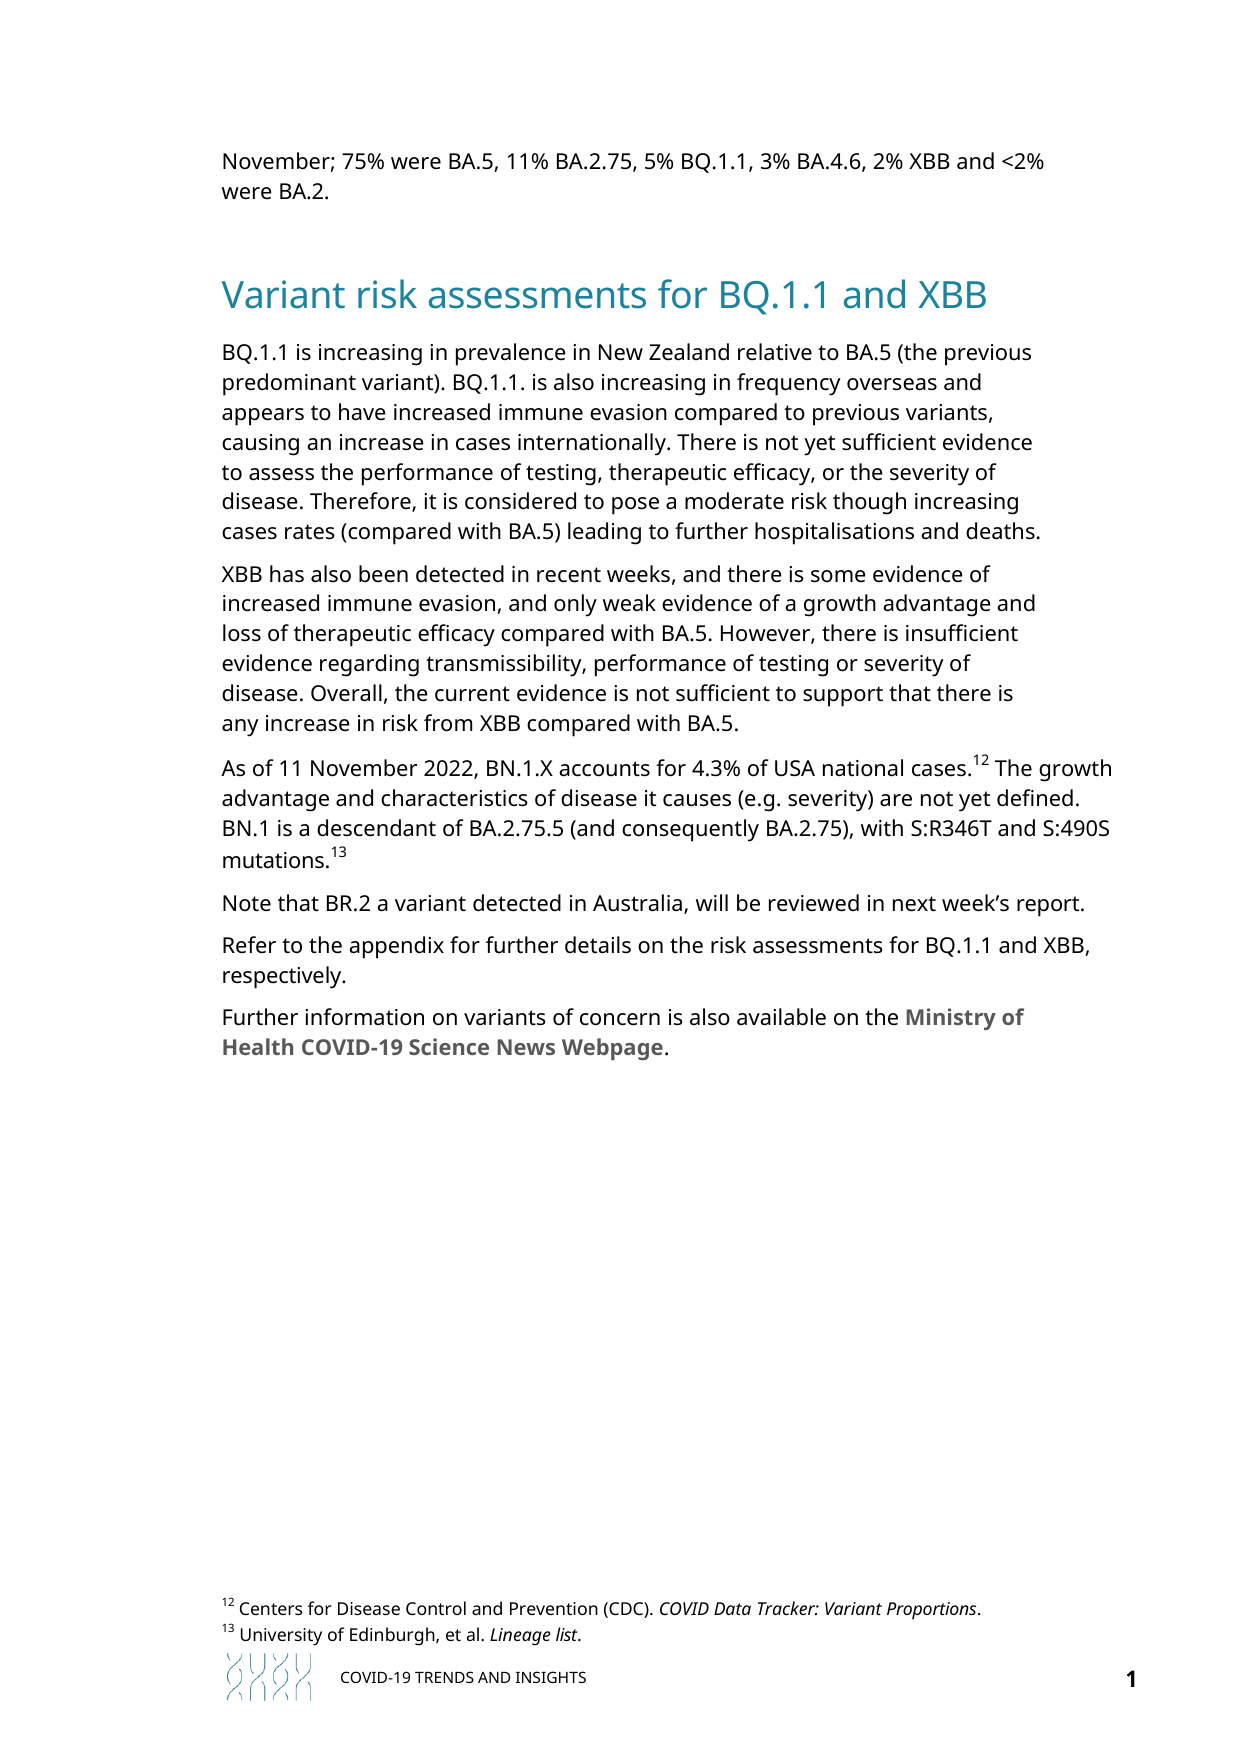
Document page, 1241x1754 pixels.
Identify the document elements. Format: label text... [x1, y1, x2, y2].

text XBB has also been detected in recent weeks, and there is some evidence of increased immune evasion, and only weak evidence of a growth advantage and loss of therapeutic efficacy compared with BA.5. However, there is insufficient evidence regarding transmissibility, performance of testing or severity of disease. Overall, the current evidence is not sufficient to support that there is any increase in risk from XBB compared with BA.5. [221, 559, 1052, 737]
text As of 11 November 2022, BN.1.X accounts for 4.3% of USA national cases.12 The growth advantage and characteristics of disease it causes (e.g. severity) are not yet defined. [221, 749, 1130, 812]
text 13 University of Edinburgh, et al. Lineage list. [221, 1621, 1130, 1647]
text BN.1 is a descendant of BA.2.75.5 (and consequently BA.2.75), with S:R346T and S:490S mutations.13 [221, 813, 1130, 875]
text November; 75% were BA.5, 11% BA.2.75, 5% BQ.1.1, 3% BA.4.6, 2% XBB and <2% were BA.2. [221, 146, 1052, 206]
subtitle Variant risk assessments for BQ.1.1 and XBB [221, 268, 1130, 319]
text Note that BR.2 a variant detected in Australia, will be reviewed in next week’s report. [221, 888, 1130, 917]
text Refer to the appendix for further details on the risk assessments for BQ.1.1 and XBB, respectively. [221, 930, 1130, 989]
text Further information on variants of concern is also available on the Ministry of Health COVID-19 Science News Webpage. [221, 1002, 1048, 1062]
text 12 Centers for Disease Control and Prevention (CDC). COVID Data Tracker: Variant Proportions. [221, 1594, 1130, 1620]
picture [226, 1652, 311, 1701]
text BQ.1.1 is increasing in prevalence in New Zealand relative to BA.5 (the previous predominant variant). BQ.1.1. is also increasing in frequency overseas and appears to have increased immune evasion compared to previous variants, causing an increase in cases internationally. There is not yet sufficient evidence to assess the performance of testing, therapeutic efficacy, or the severity of disease. Therefore, it is considered to pose a moderate risk though increasing cases rates (compared with BA.5) leading to further hospitalisations and deaths. [221, 337, 1052, 546]
